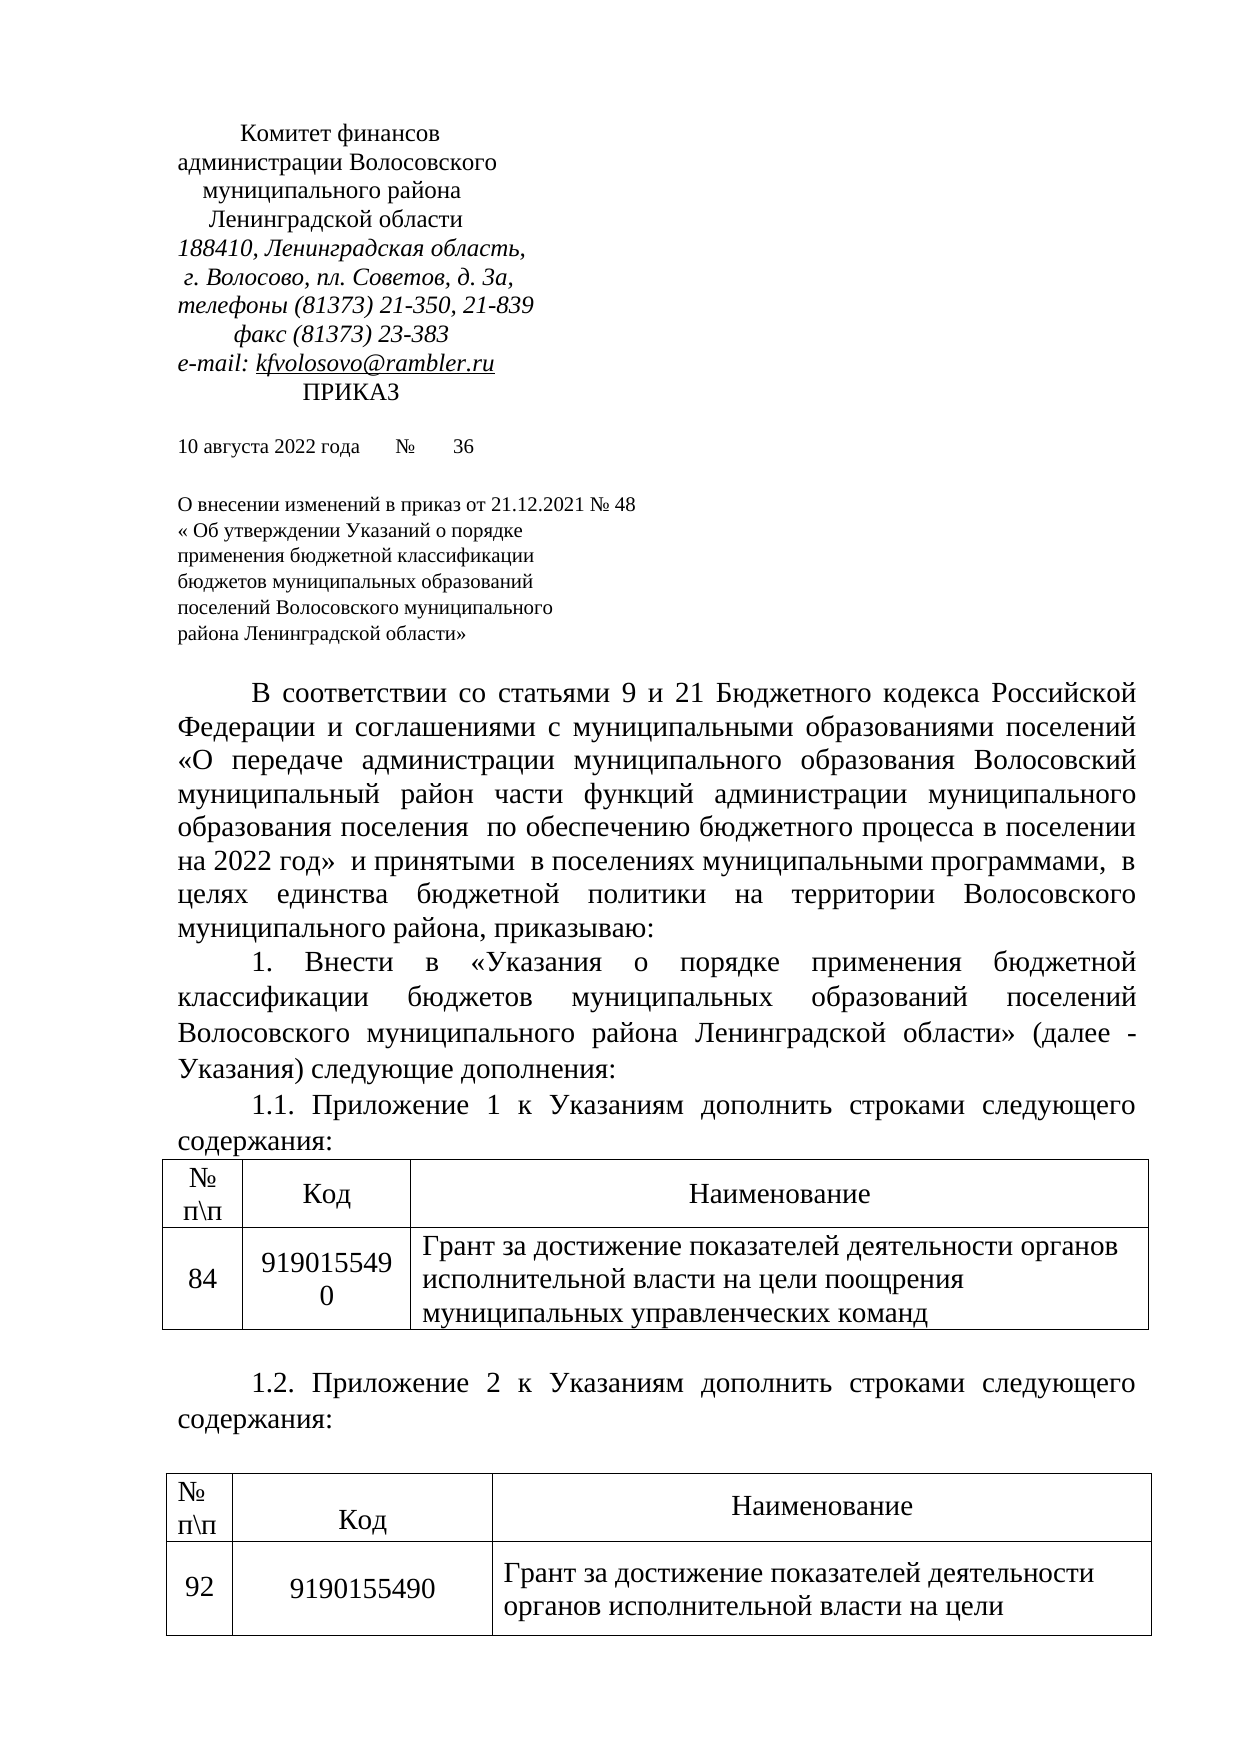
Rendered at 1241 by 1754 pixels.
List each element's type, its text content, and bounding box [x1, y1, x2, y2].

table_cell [493, 1542, 1151, 1635]
table_cell 92 [167, 1542, 232, 1635]
text применения бюджетной классификации [177, 543, 1137, 567]
text бюджетов муниципальных образований [177, 569, 1137, 593]
table_header Код [243, 1160, 410, 1227]
table_cell 9190155490 [243, 1228, 410, 1328]
text телефоны (81373) 21-350, 21-839 [177, 291, 1137, 319]
table_header № п\п [163, 1160, 242, 1227]
text Ленинградской области [177, 204, 1137, 233]
text муниципального района [177, 176, 1137, 204]
text ПРИКАЗ [177, 377, 1137, 406]
table_cell Грант за достижение показателей деятельности органов исполнительной власти на цели поощрения муниципальных управленческих команд [411, 1228, 1148, 1328]
text 1.1. Приложение 1 к Указаниям дополнить строками следующего содержания: [177, 1087, 1137, 1156]
table_header 36 [442, 434, 502, 492]
text e-mail: kfvolosovo@rambler.ru [177, 348, 1137, 377]
table_header Код [233, 1474, 492, 1541]
table_header № [384, 434, 442, 492]
text администрации Волосовского [177, 147, 1137, 176]
text « Об утверждении Указаний о порядке [177, 518, 1137, 542]
table_header Наименование [411, 1160, 1148, 1227]
text В соответствии со статьями 9 и 21 Бюджетного кодекса Российской Федерации и соглашениями с муниципальными образованиями поселений «О передаче администрации муниципального образования Волосовский муниципальный район части функций администрации муниципального образования поселения по обеспечению бюджетного процесса в поселении на 2022 год» и принятыми в поселениях муниципальными программами, в целях единства бюджетной политики на территории Волосовского муниципального района, приказываю: [177, 675, 1137, 944]
text факс (81373) 23-383 [177, 319, 1137, 348]
text поселений Волосовского муниципального [177, 595, 1137, 619]
text О внесении изменений в приказ от 21.12.2021 № 48 [177, 492, 1137, 516]
text района Ленинградской области» [177, 621, 1137, 644]
text 1. Внести в «Указания о порядке применения бюджетной классификации бюджетов муниципальных образований поселений Волосовского муниципального района Ленинградской области» (далее - Указания) следующие дополнения: [177, 944, 1137, 1085]
text 1.2. Приложение 2 к Указаниям дополнить строками следующего содержания: [177, 1365, 1137, 1435]
table_header № п\п [167, 1474, 232, 1541]
table_header 10 августа 2022 года [166, 434, 384, 492]
table_header Наименование [493, 1474, 1151, 1541]
table_cell 84 [163, 1228, 242, 1328]
text г. Волосово, пл. Советов, д. 3а, [177, 262, 1137, 291]
text 188410, Ленинградская область, [177, 233, 1137, 262]
table_cell 9190155490 [233, 1542, 492, 1635]
text Комитет финансов [177, 118, 1137, 147]
